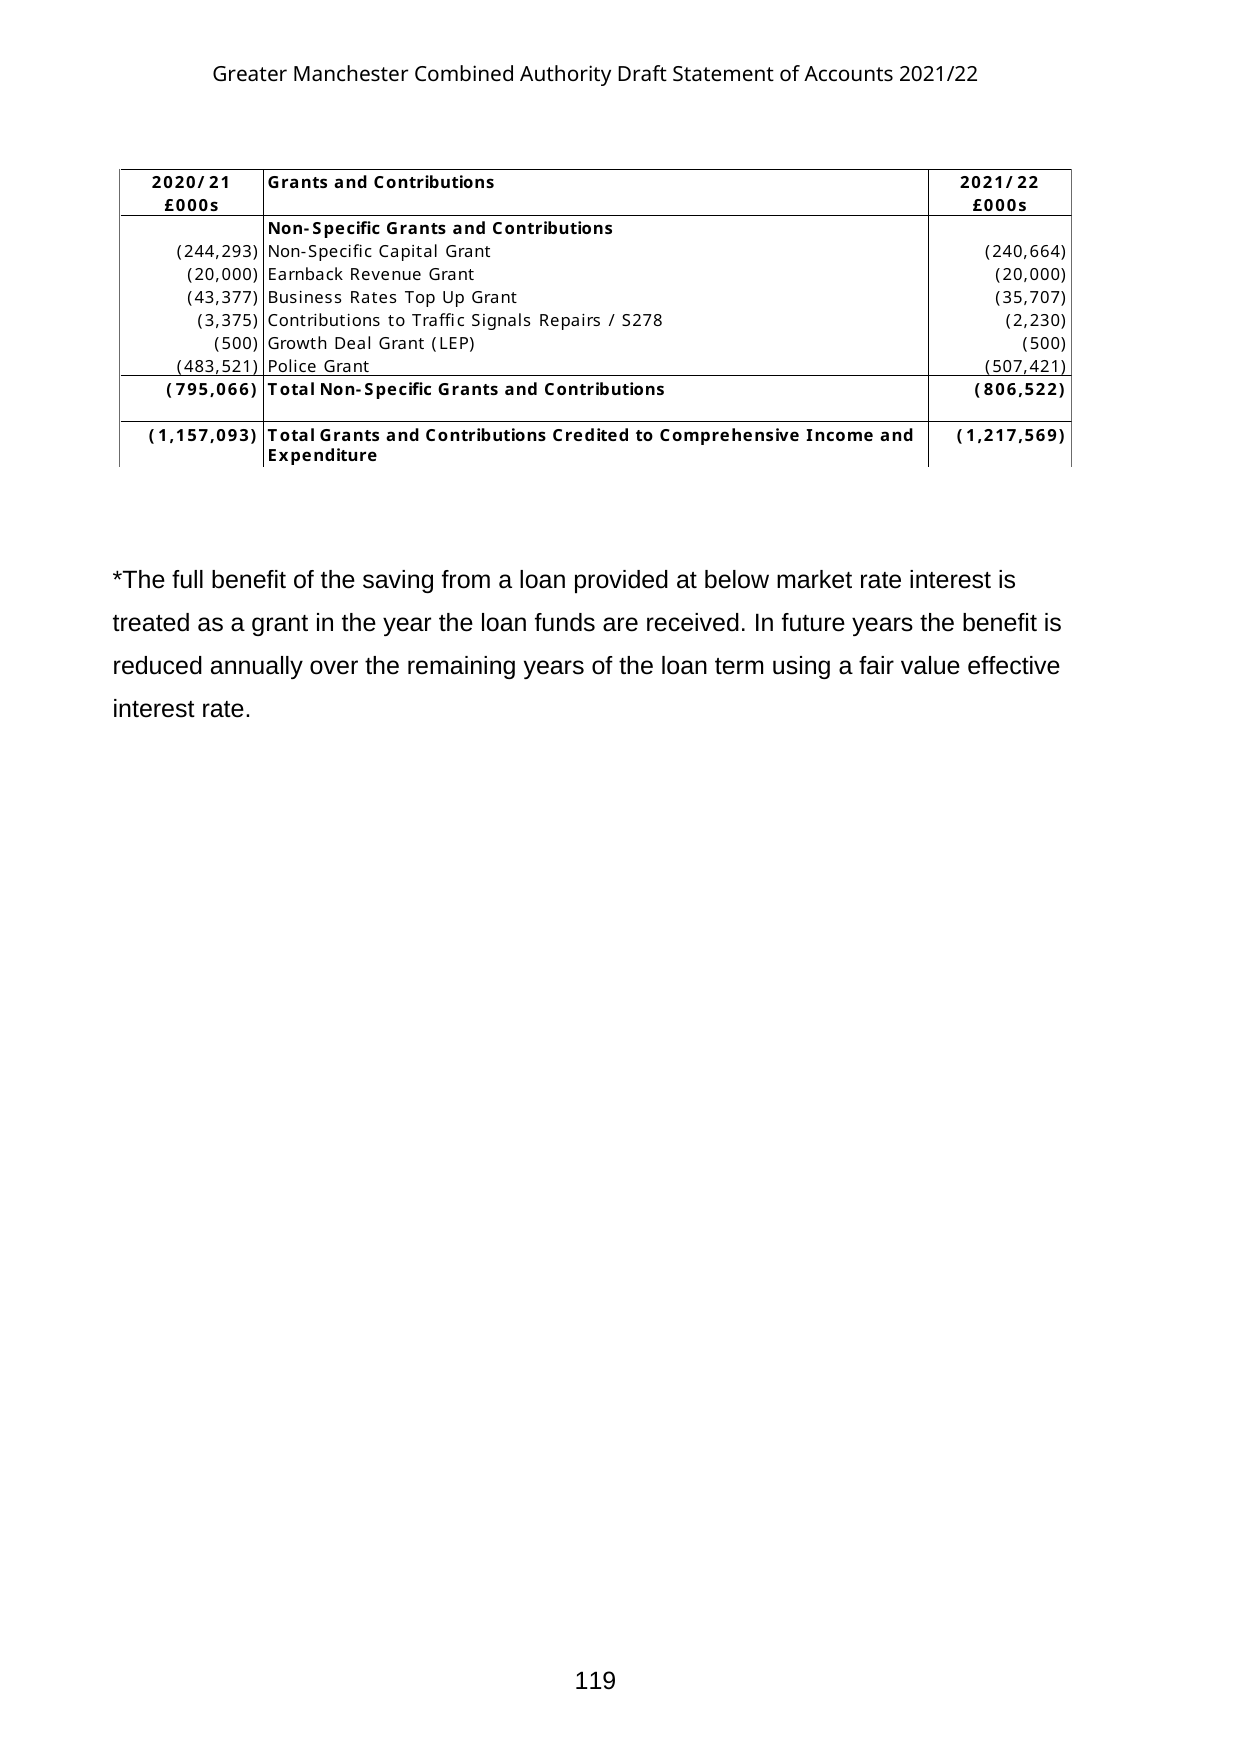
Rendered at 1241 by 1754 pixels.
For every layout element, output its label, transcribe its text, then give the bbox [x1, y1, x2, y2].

text *The full benefit of the saving from a loan provided at below market rate interest is treated as a grant in the year the loan funds are received. In future years the benefit is reduced annually over the remaining years of the loan term using a fair value effective interest rate. [112, 565, 1078, 723]
